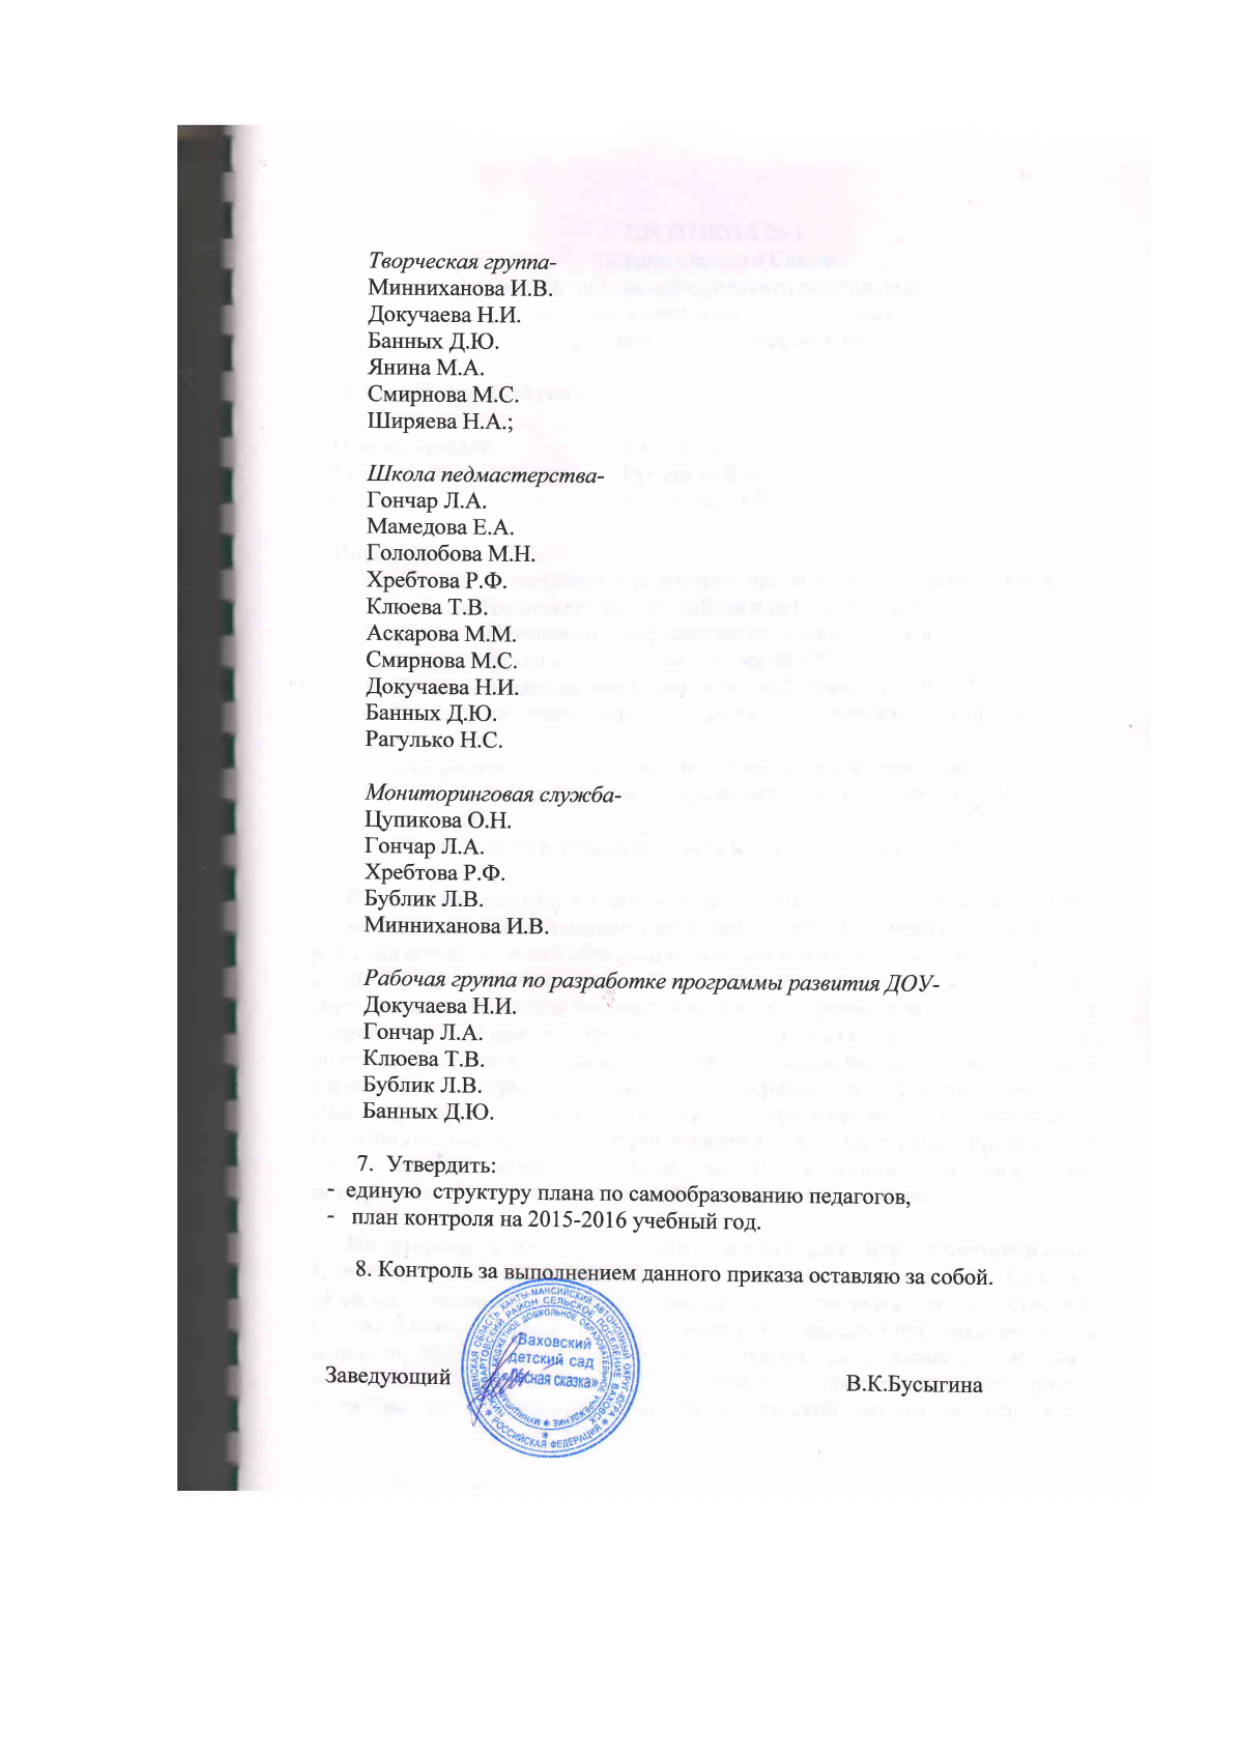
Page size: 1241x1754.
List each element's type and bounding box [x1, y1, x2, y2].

picture [177, 118, 1152, 1497]
